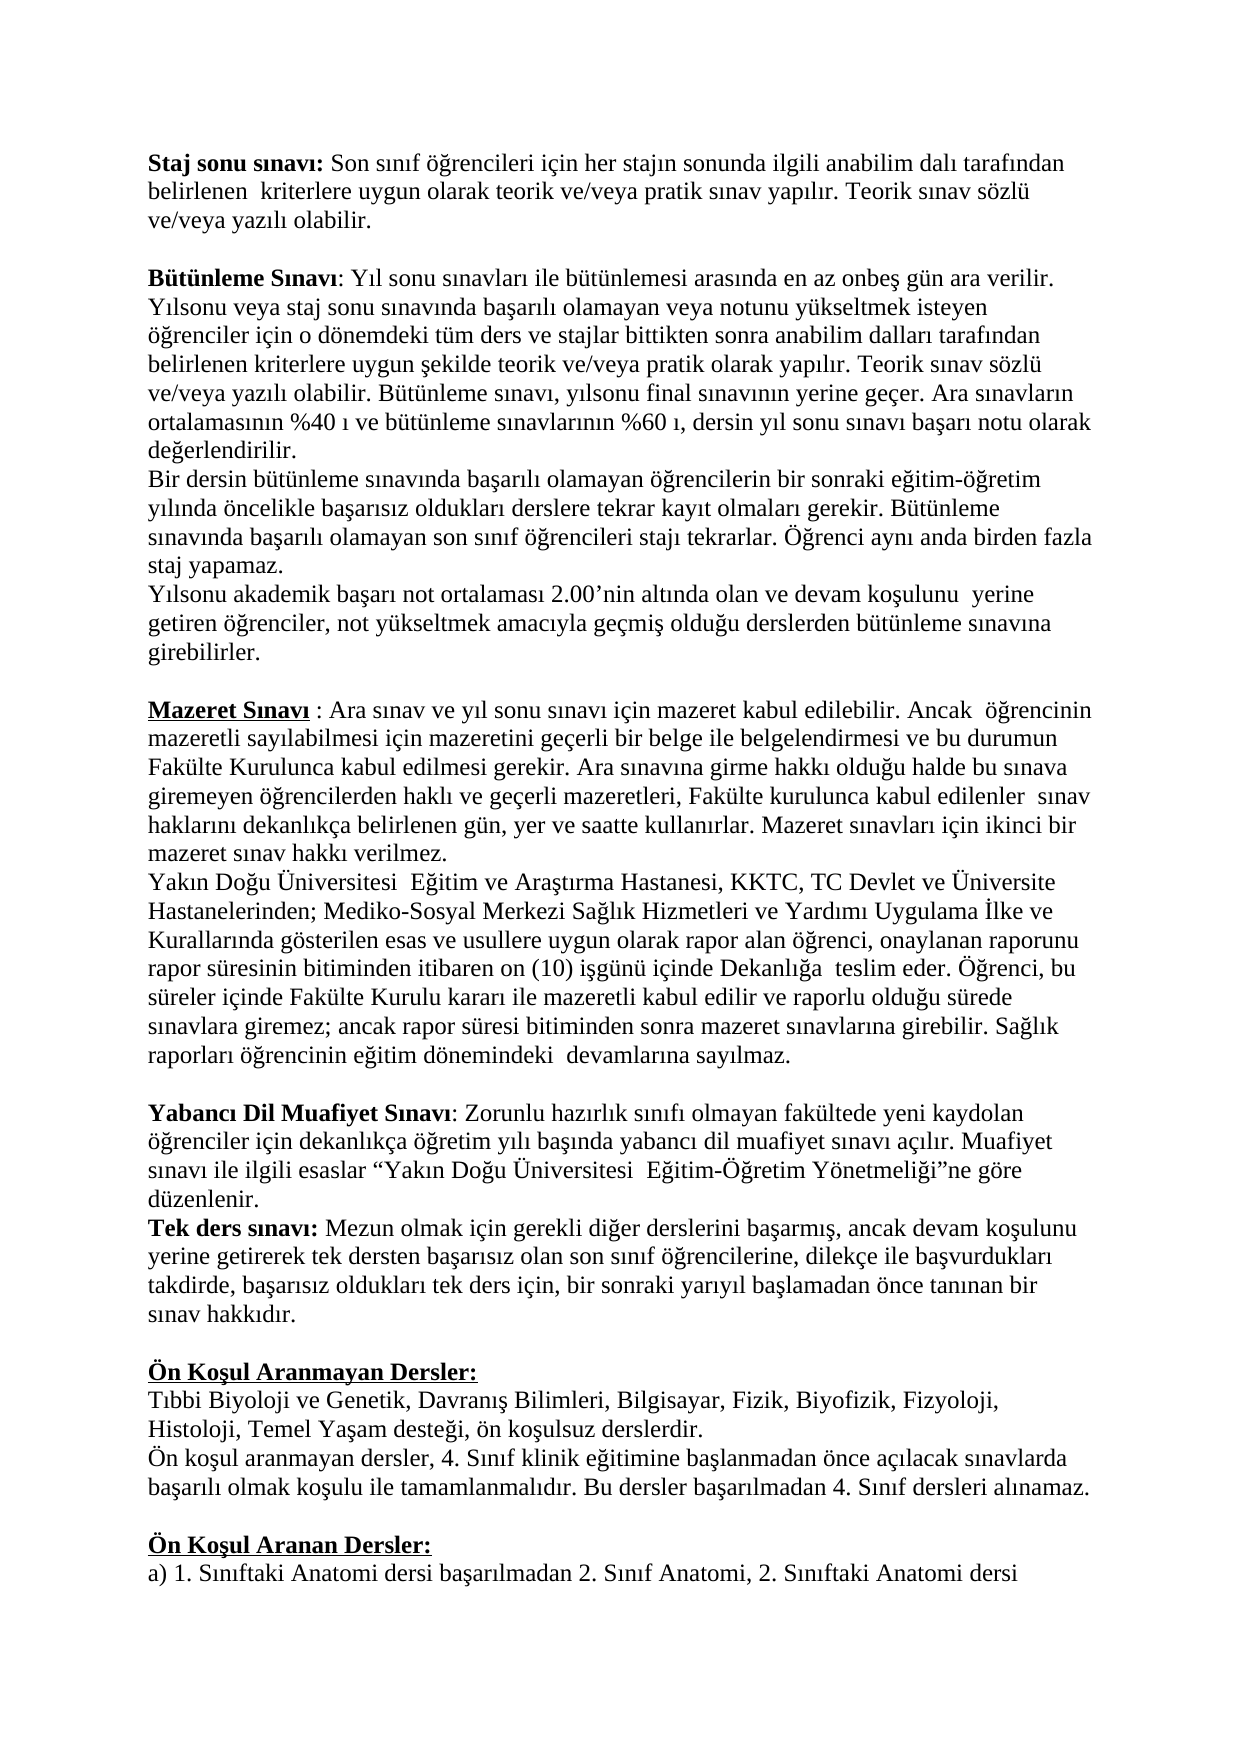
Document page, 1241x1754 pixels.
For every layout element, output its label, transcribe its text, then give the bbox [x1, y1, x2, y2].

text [148, 1530, 1093, 1587]
text Bütünleme Sınavı: Yıl sonu sınavları ile bütünlemesi arasında en az onbeş gün ara verilir. Yılsonu veya staj sonu sınavında başarılı olamayan veya notunu yükseltmek isteyen öğrenciler için o dönemdeki tüm ders ve stajlar bittikten sonra anabilim dalları tarafından belirlenen kriterlere uygun şekilde teorik ve/veya pratik olarak yapılır. Teorik sınav sözlü ve/veya yazılı olabilir. Bütünleme sınavı, yılsonu final sınavının yerine geçer. Ara sınavların ortalamasının %40 ı ve bütünleme sınavlarının %60 ı, dersin yıl sonu sınavı başarı notu olarak değerlendirilir. Bir dersin bütünleme sınavında başarılı olamayan öğrencilerin bir sonraki eğitim-öğretim yılında öncelikle başarısız oldukları derslere tekrar kayıt olmaları gerekir. Bütünleme sınavında başarılı olamayan son sınıf öğrencileri stajı tekrarlar. Öğrenci aynı anda birden fazla staj yapamaz. Yılsonu akademik başarı not ortalaması 2.00’nin altında olan ve devam koşulunu yerine getiren öğrenciler, not yükseltmek amacıyla geçmiş olduğu derslerden bütünleme sınavına girebilirler. [148, 263, 1093, 666]
text Yabancı Dil Muafiyet Sınavı: Zorunlu hazırlık sınıfı olmayan fakültede yeni kaydolan öğrenciler için dekanlıkça öğretim yılı başında yabancı dil muafiyet sınavı açılır. Muafiyet sınavı ile ilgili esaslar “Yakın Doğu Üniversitesi Eğitim-Öğretim Yönetmeliği”ne göre düzenlenir. Tek ders sınavı: Mezun olmak için gerekli diğer derslerini başarmış, ancak devam koşulunu yerine getirerek tek dersten başarısız olan son sınıf öğrencilerine, dilekçe ile başvurdukları takdirde, başarısız oldukları tek ders için, bir sonraki yarıyıl başlamadan önce tanınan bir sınav hakkıdır. [148, 1098, 1093, 1328]
text Staj sonu sınavı: Son sınıf öğrencileri için her stajın sonunda ilgili anabilim dalı tarafından belirlenen kriterlere uygun olarak teorik ve/veya pratik sınav yapılır. Teorik sınav sözlü ve/veya yazılı olabilir. [148, 148, 1093, 234]
text Mazeret Sınavı : Ara sınav ve yıl sonu sınavı için mazeret kabul edilebilir. Ancak öğrencinin mazeretli sayılabilmesi için mazeretini geçerli bir belge ile belgelendirmesi ve bu durumun Fakülte Kurulunca kabul edilmesi gerekir. Ara sınavına girme hakkı olduğu halde bu sınava giremeyen öğrencilerden haklı ve geçerli mazeretleri, Fakülte kurulunca kabul edilenler sınav haklarını dekanlıkça belirlenen gün, yer ve saatte kullanırlar. Mazeret sınavları için ikinci bir mazeret sınav hakkı verilmez. Yakın Doğu Üniversitesi Eğitim ve Araştırma Hastanesi, KKTC, TC Devlet ve Üniversite Hastanelerinden; Mediko-Sosyal Merkezi Sağlık Hizmetleri ve Yardımı Uygulama İlke ve Kurallarında gösterilen esas ve usullere uygun olarak rapor alan öğrenci, onaylanan raporunu rapor süresinin bitiminden itibaren on (10) işgünü içinde Dekanlığa teslim eder. Öğrenci, bu süreler içinde Fakülte Kurulu kararı ile mazeretli kabul edilir ve raporlu olduğu sürede sınavlara giremez; ancak rapor süresi bitiminden sonra mazeret sınavlarına girebilir. Sağlık raporları öğrencinin eğitim dönemindeki devamlarına sayılmaz. [148, 695, 1093, 1068]
text Ön Koşul Aranmayan Dersler: Tıbbi Biyoloji ve Genetik, Davranış Bilimleri, Bilgisayar, Fizik, Biyofizik, Fizyoloji, Histoloji, Temel Yaşam desteği, ön koşulsuz derslerdir. Ön koşul aranmayan dersler, 4. Sınıf klinik eğitimine başlanmadan önce açılacak sınavlarda başarılı olmak koşulu ile tamamlanmalıdır. Bu dersler başarılmadan 4. Sınıf dersleri alınamaz. [148, 1357, 1093, 1501]
